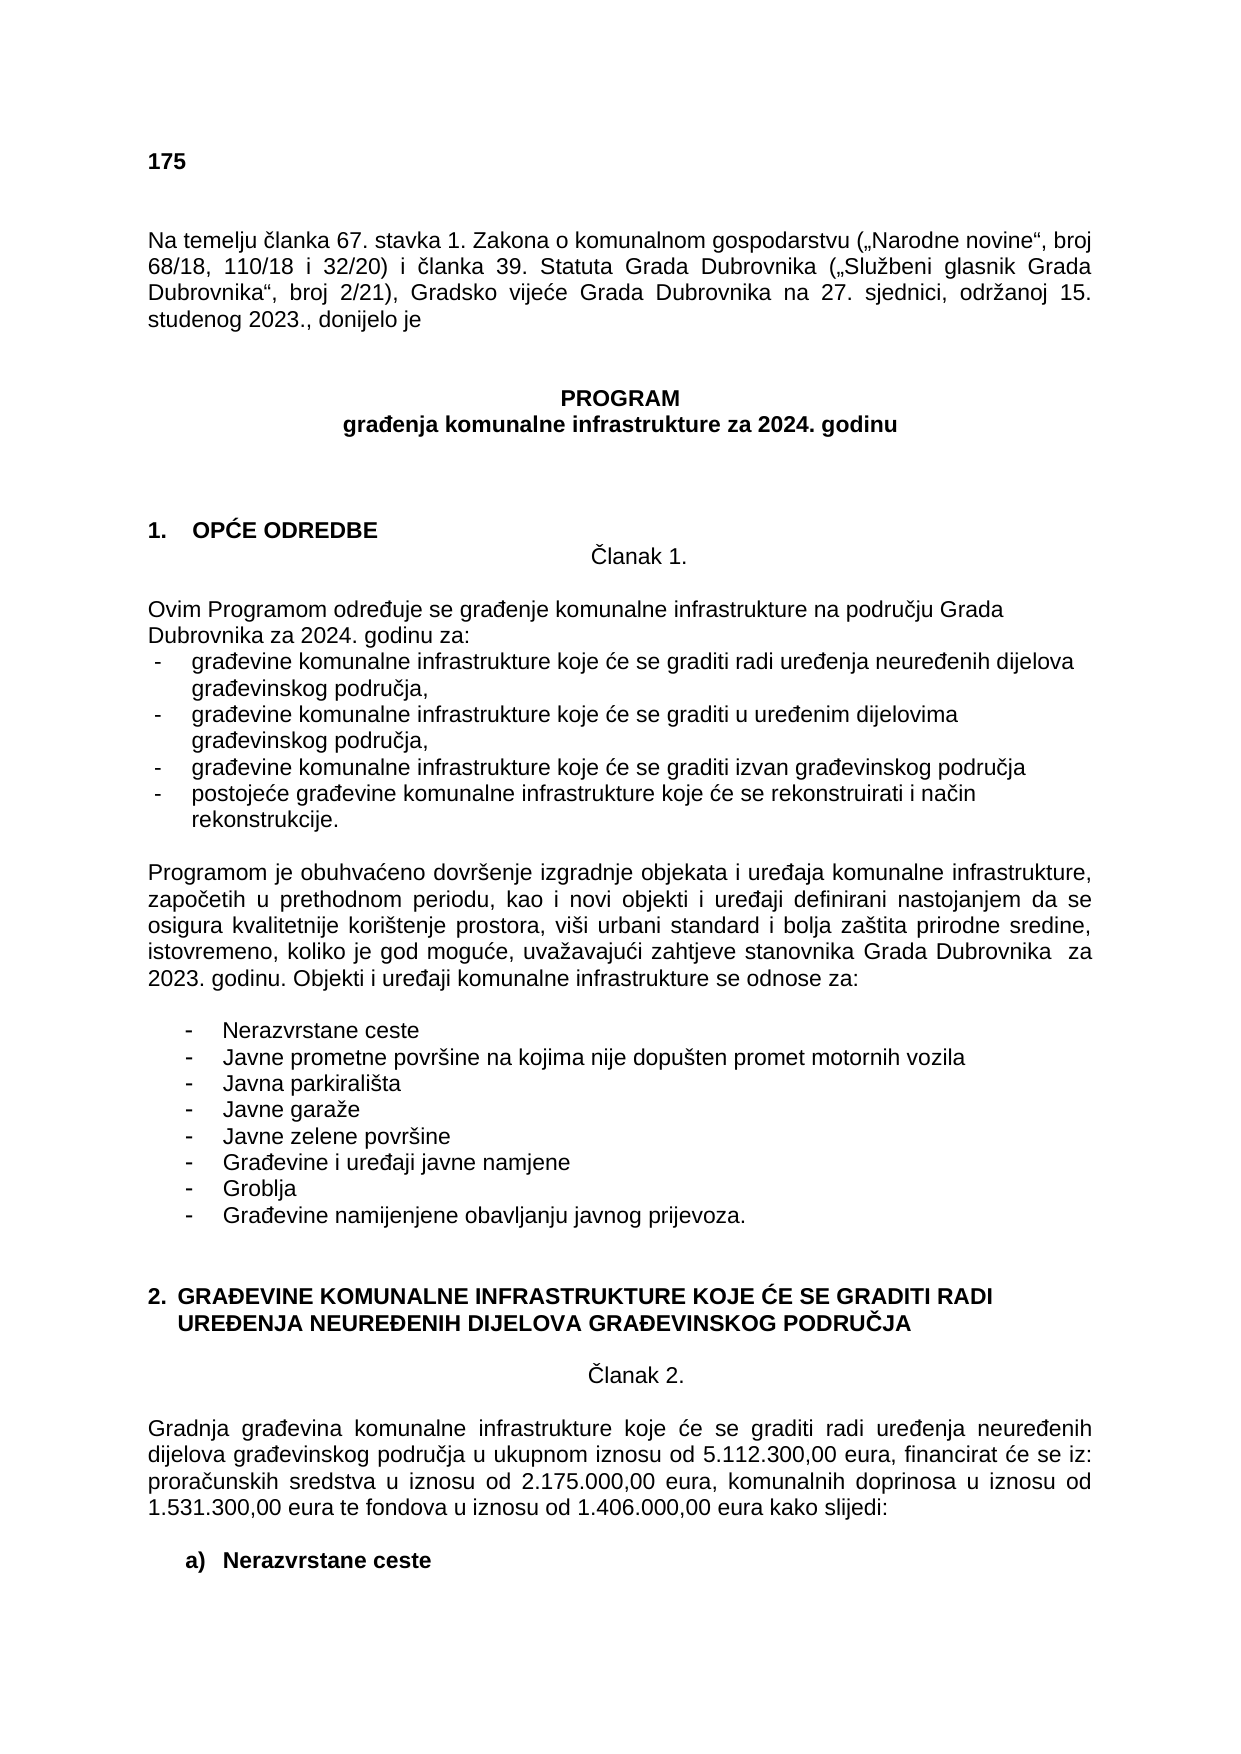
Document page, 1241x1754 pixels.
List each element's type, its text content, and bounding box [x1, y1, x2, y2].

text Članak 2. [148, 1362, 1093, 1389]
list građevine komunalne infrastrukture koje će se graditi radi uređenja neuređenih dijelova građevinskog područja, [154, 648, 1093, 701]
list Javna parkirališta [185, 1070, 1093, 1096]
text Ovim Programom određuje se građenje komunalne infrastrukture na području Grada Dubrovnika za 2024. godinu za: [148, 596, 1093, 648]
text Na temelju članka 67. stavka 1. Zakona o komunalnom gospodarstvu („Narodne novine“, broj 68/18, 110/18 i 32/20) i članka 39. Statuta Grada Dubrovnika („Službeni glasnik Grada Dubrovnika“, broj 2/21), Gradsko vijeće Grada Dubrovnika na 27. sjednici, održanoj 15. studenog 2023., donijelo je [148, 227, 1093, 332]
list Nerazvrstane ceste [185, 1547, 1093, 1573]
list Javne garaže [185, 1096, 1093, 1123]
list građevine komunalne infrastrukture koje će se graditi izvan građevinskog područja [154, 754, 1093, 780]
list OPĆE ODREDBE [148, 517, 1093, 543]
list Građevine i uređaji javne namjene [185, 1149, 1093, 1175]
text Programom je obuhvaćeno dovršenje izgradnje objekata i uređaja komunalne infrastrukture, započetih u prethodnom periodu, kao i novi objekti i uređaji definirani nastojanjem da se osigura kvalitetnije korištenje prostora, viši urbani standard i bolja zaštita prirodne sredine, istovremeno, koliko je god moguće, uvažavajući zahtjeve stanovnika Grada Dubrovnika za 2023. godinu. Objekti i uređaji komunalne infrastrukture se odnose za: [148, 859, 1093, 991]
list Građevine namijenjene obavljanju javnog prijevoza. [185, 1202, 1093, 1228]
list Groblja [185, 1175, 1093, 1202]
text Gradnja građevina komunalne infrastrukture koje će se graditi radi uređenja neuređenih dijelova građevinskog područja u ukupnom iznosu od 5.112.300,00 eura, financirat će se iz: proračunskih sredstva u iznosu od 2.175.000,00 eura, komunalnih doprinosa u iznosu od 1.531.300,00 eura te fondova u iznosu od 1.406.000,00 eura kako slijedi: [148, 1415, 1093, 1520]
text 175 [148, 148, 1093, 174]
list Nerazvrstane ceste [185, 1017, 1093, 1044]
list Javne prometne površine na kojima nije dopušten promet motornih vozila [185, 1044, 1093, 1070]
list Javne zelene površine [185, 1123, 1093, 1149]
text Članak 1. [185, 543, 1093, 569]
text građenja komunalne infrastrukture za 2024. godinu [148, 411, 1093, 437]
list postojeće građevine komunalne infrastrukture koje će se rekonstruirati i način rekonstrukcije. [154, 780, 1093, 833]
list GRAĐEVINE KOMUNALNE INFRASTRUKTURE KOJE ĆE SE GRADITI RADI UREĐENJA NEUREĐENIH DIJELOVA GRAĐEVINSKOG PODRUČJA [148, 1283, 1093, 1336]
list građevine komunalne infrastrukture koje će se graditi u uređenim dijelovima građevinskog područja, [154, 701, 1093, 754]
text PROGRAM [148, 385, 1093, 411]
